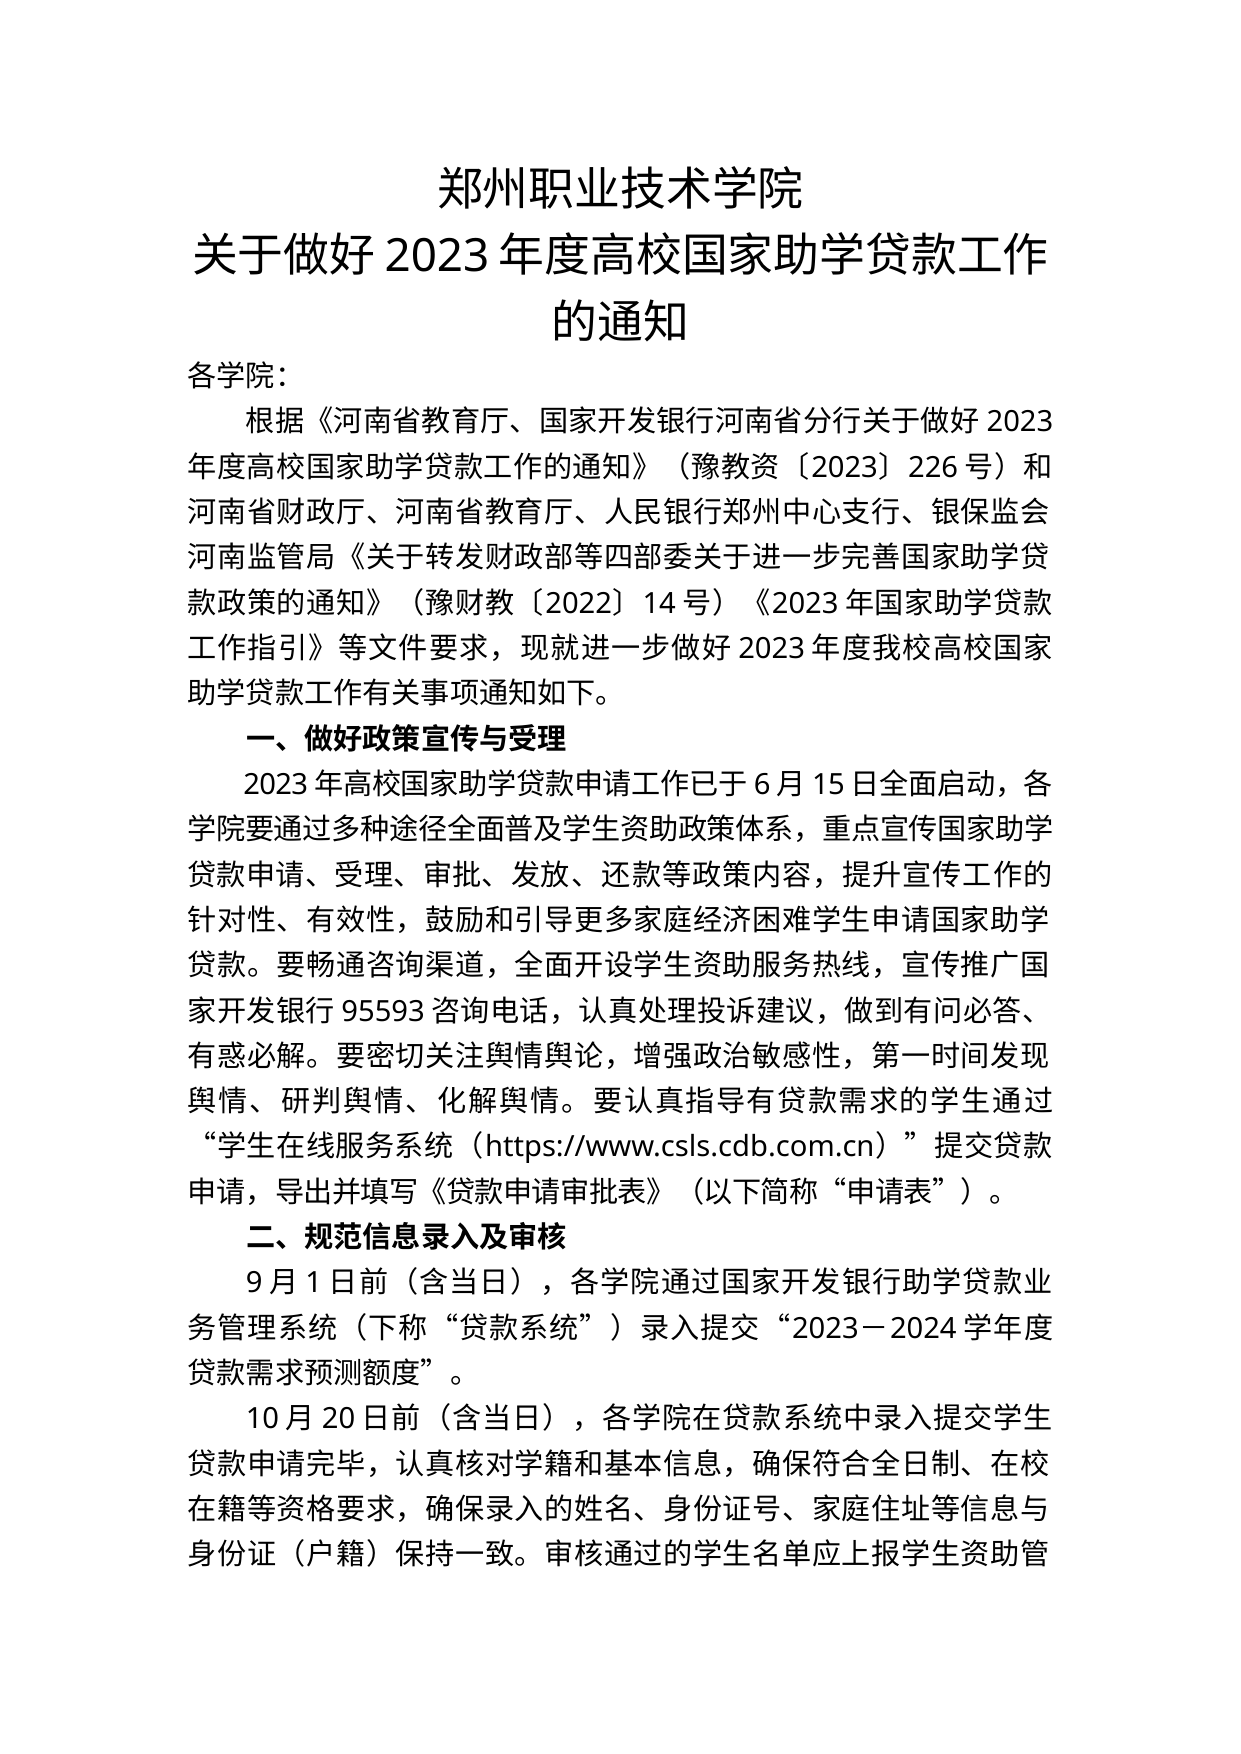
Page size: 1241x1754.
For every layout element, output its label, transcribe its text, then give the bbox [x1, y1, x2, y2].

text 一、做好政策宣传与受理 [187, 714, 1053, 759]
text 各学院： [187, 351, 1053, 397]
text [187, 1393, 1053, 1575]
text 9月1日前（含当日），各学院通过国家开发银行助学贷款业务管理系统（下称“贷款系统”）录入提交“2023－2024学年度贷款需求预测额度”。 [187, 1257, 1053, 1393]
text 2023年高校国家助学贷款申请工作已于6月15日全面启动，各学院要通过多种途径全面普及学生资助政策体系，重点宣传国家助学贷款申请、受理、审批、发放、还款等政策内容，提升宣传工作的针对性、有效性，鼓励和引导更多家庭经济困难学生申请国家助学贷款。要畅通咨询渠道，全面开设学生资助服务热线，宣传推广国家开发银行95593咨询电话，认真处理投诉建议，做到有问必答、有惑必解。要密切关注舆情舆论，增强政治敏感性，第一时间发现舆情、研判舆情、化解舆情。要认真指导有贷款需求的学生通过“学生在线服务系统（https://www.csls.cdb.com.cn）”提交贷款申请，导出并填写《贷款申请审批表》（以下简称“申请表”）。 [187, 759, 1053, 1212]
text 郑州职业技术学院 [187, 152, 1053, 218]
text 二、规范信息录入及审核 [187, 1212, 1053, 1257]
text 根据《河南省教育厅、国家开发银行河南省分行关于做好2023年度高校国家助学贷款工作的通知》（豫教资〔2023〕226号）和河南省财政厅、河南省教育厅、人民银行郑州中心支行、银保监会河南监管局《关于转发财政部等四部委关于进一步完善国家助学贷款政策的通知》（豫财教〔2022〕14号）《2023年国家助学贷款工作指引》等文件要求，现就进一步做好2023年度我校高校国家助学贷款工作有关事项通知如下。 [187, 397, 1053, 714]
text 关于做好2023年度高校国家助学贷款工作的通知 [187, 218, 1053, 351]
